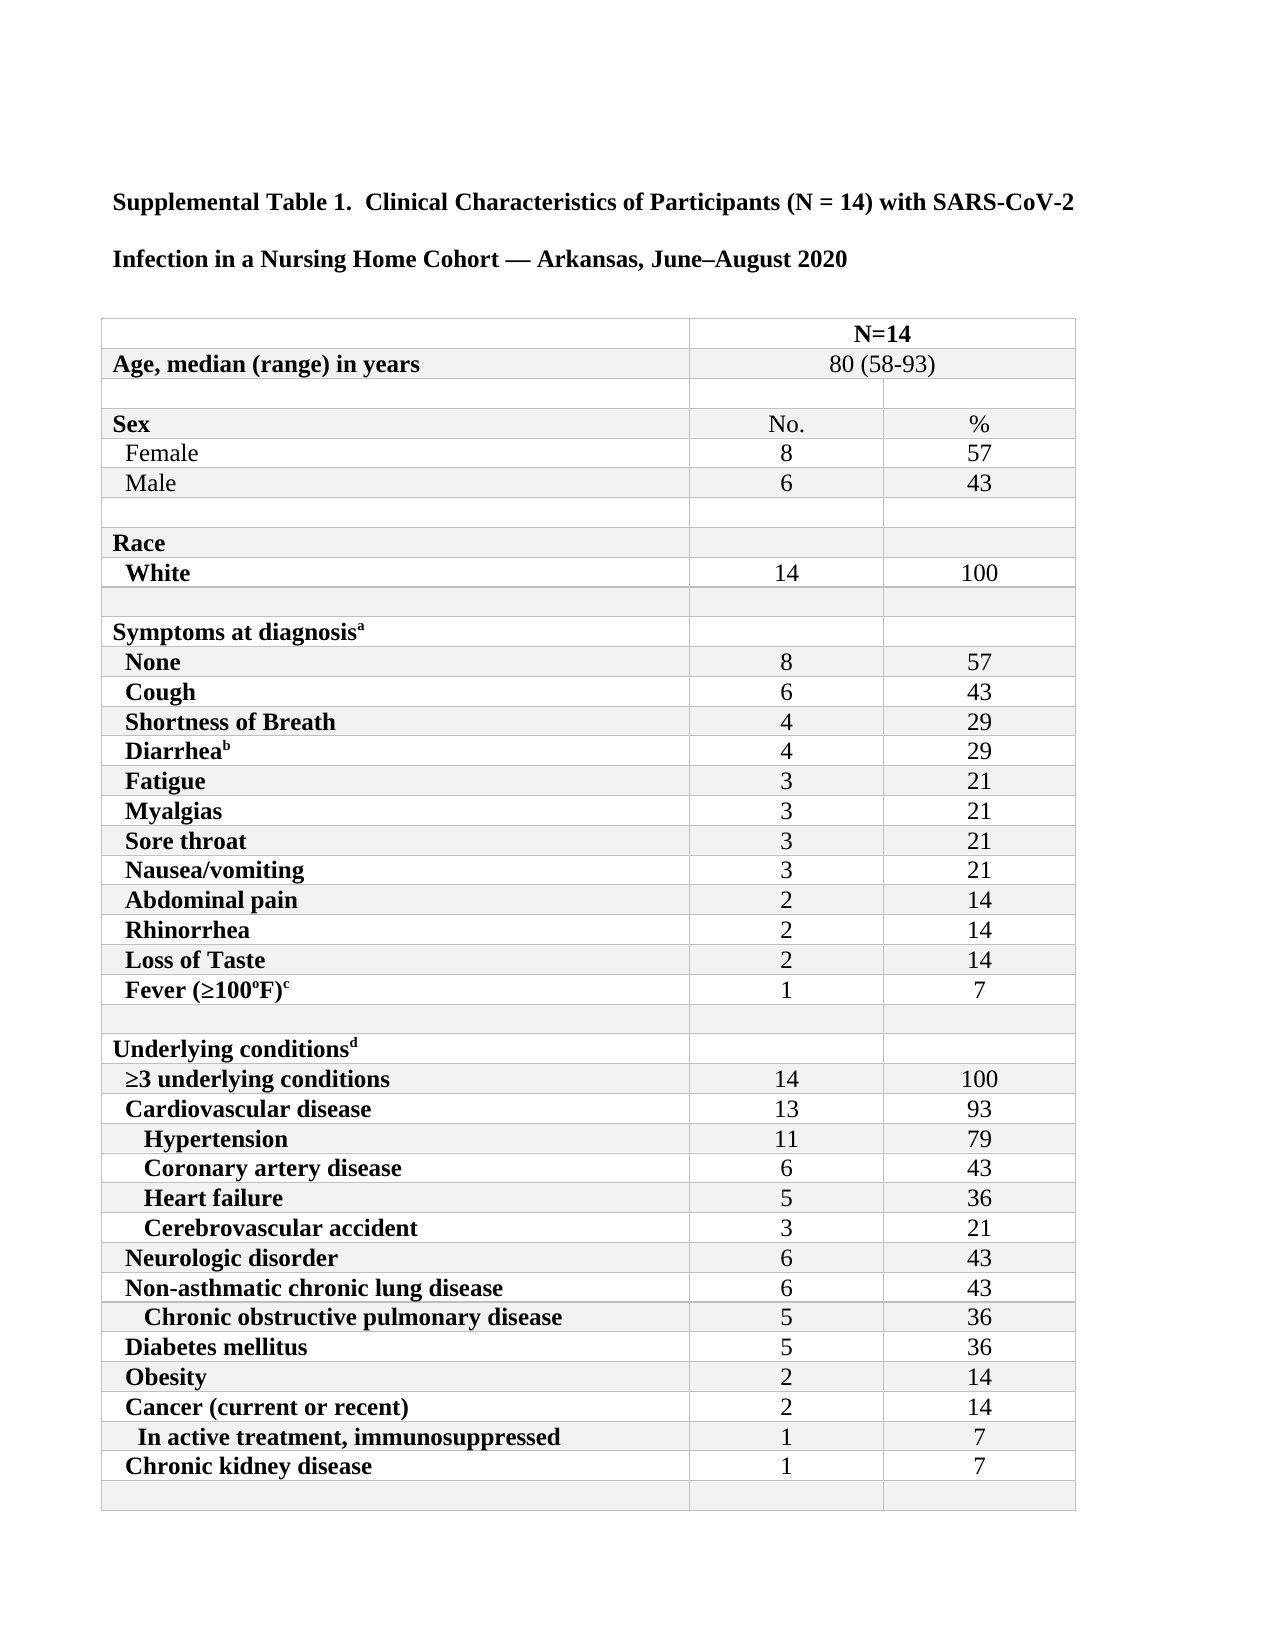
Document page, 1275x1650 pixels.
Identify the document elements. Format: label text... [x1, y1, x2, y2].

table_cell [884, 1481, 1075, 1510]
table_cell Fatigue [102, 766, 689, 795]
table_cell [690, 588, 883, 616]
table_cell 93 [884, 1094, 1075, 1123]
table_cell Symptoms at diagnosisa [102, 617, 689, 646]
table_cell 14 [884, 1362, 1075, 1391]
table_cell Loss of Taste [102, 945, 689, 974]
table_cell Diabetes mellitus [102, 1332, 689, 1361]
table_header N=14 [690, 319, 1075, 348]
table_cell 14 [884, 885, 1075, 914]
table_cell [690, 1034, 883, 1063]
table_cell 6 [690, 1154, 883, 1182]
table_cell In active treatment, immunosuppressed [102, 1422, 689, 1450]
table_cell 5 [690, 1183, 883, 1212]
table_cell 6 [690, 468, 883, 497]
table_cell White [102, 558, 689, 586]
table_cell 21 [884, 856, 1075, 884]
table_cell ≥3 underlying conditions [102, 1064, 689, 1093]
table_cell [690, 1481, 883, 1510]
table_cell 3 [690, 766, 883, 795]
table_cell 7 [884, 1422, 1075, 1450]
table_cell [884, 617, 1075, 646]
table_cell 4 [690, 736, 883, 765]
table_cell 79 [884, 1124, 1075, 1152]
table_cell 43 [884, 1243, 1075, 1272]
table_cell 43 [884, 1154, 1075, 1182]
text Supplemental Table 1. Clinical Characteristics of Participants (N = 14) with SARS-CoV-2 Infection in a Nursing Home Cohort — Arkansas, June–August 2020 [112, 187, 1162, 273]
table_cell Cancer (current or recent) [102, 1392, 689, 1421]
table_cell [884, 588, 1075, 616]
table_cell Abdominal pain [102, 885, 689, 914]
table_cell Nausea/vomiting [102, 856, 689, 884]
table_cell [884, 1034, 1075, 1063]
table_cell 14 [690, 558, 883, 586]
table_cell Sore throat [102, 826, 689, 854]
table_cell % [884, 409, 1075, 437]
table_cell [102, 1481, 689, 1510]
table_cell Underlying conditionsd [102, 1034, 689, 1063]
table_cell [102, 588, 689, 616]
table_cell Neurologic disorder [102, 1243, 689, 1272]
table_cell 3 [690, 1213, 883, 1242]
table_cell 21 [884, 826, 1075, 854]
table_cell 2 [690, 945, 883, 974]
table_cell 80 (58-93) [690, 349, 1075, 378]
table_cell Sex [102, 409, 689, 437]
table_cell Age, median (range) in years [102, 349, 689, 378]
table_cell 43 [884, 468, 1075, 497]
table_cell [690, 1005, 883, 1033]
table_cell 7 [884, 1451, 1075, 1480]
table_cell [690, 498, 883, 527]
table_cell None [102, 647, 689, 676]
table_cell Fever (≥100oF)c [102, 975, 689, 1003]
table_cell Cardiovascular disease [102, 1094, 689, 1123]
table_cell [102, 498, 689, 527]
table_cell 4 [690, 707, 883, 735]
table_cell [102, 1005, 689, 1033]
table_cell [690, 528, 883, 557]
table_cell 3 [690, 856, 883, 884]
table_cell Myalgias [102, 796, 689, 825]
table_cell Race [102, 528, 689, 557]
table_cell 8 [690, 439, 883, 467]
table_cell 2 [690, 915, 883, 944]
table_cell 5 [690, 1303, 883, 1331]
table_cell Obesity [102, 1362, 689, 1391]
table_cell 43 [884, 677, 1075, 706]
table_cell Shortness of Breath [102, 707, 689, 735]
table_cell [884, 379, 1075, 408]
table_cell Cerebrovascular accident [102, 1213, 689, 1242]
table_header [102, 319, 689, 348]
table_cell [884, 498, 1075, 527]
table_cell 6 [690, 677, 883, 706]
table_cell 2 [690, 1362, 883, 1391]
table_cell [884, 528, 1075, 557]
table_cell 14 [884, 915, 1075, 944]
table_cell 100 [884, 558, 1075, 586]
table_cell Heart failure [102, 1183, 689, 1212]
table_cell 36 [884, 1332, 1075, 1361]
table_cell 13 [690, 1094, 883, 1123]
table_cell [690, 379, 883, 408]
table_cell 36 [884, 1183, 1075, 1212]
table_cell 8 [690, 647, 883, 676]
table_cell 3 [690, 796, 883, 825]
table_cell 3 [690, 826, 883, 854]
table_cell 57 [884, 439, 1075, 467]
table_cell 21 [884, 1213, 1075, 1242]
table_cell 14 [884, 945, 1075, 974]
table_cell Chronic kidney disease [102, 1451, 689, 1480]
table_cell 6 [690, 1243, 883, 1272]
table_cell Non-asthmatic chronic lung disease [102, 1273, 689, 1301]
table_cell 1 [690, 1451, 883, 1480]
table_cell 100 [884, 1064, 1075, 1093]
table_cell 43 [884, 1273, 1075, 1301]
table_cell Female [102, 439, 689, 467]
table_cell 1 [690, 1422, 883, 1450]
table_cell 29 [884, 707, 1075, 735]
table_cell 2 [690, 1392, 883, 1421]
table_cell 21 [884, 796, 1075, 825]
table_cell [884, 1005, 1075, 1033]
table_cell 11 [690, 1124, 883, 1152]
table_cell 29 [884, 736, 1075, 765]
table_cell 21 [884, 766, 1075, 795]
table_cell Coronary artery disease [102, 1154, 689, 1182]
table_cell 7 [884, 975, 1075, 1003]
table_cell 2 [690, 885, 883, 914]
table_cell Chronic obstructive pulmonary disease [102, 1303, 689, 1331]
table_cell 57 [884, 647, 1075, 676]
table_cell No. [690, 409, 883, 437]
table_cell [690, 617, 883, 646]
table_cell [102, 379, 689, 408]
table_cell Male [102, 468, 689, 497]
table_cell 5 [690, 1332, 883, 1361]
table_cell Cough [102, 677, 689, 706]
table_cell 14 [690, 1064, 883, 1093]
table_cell Hypertension [102, 1124, 689, 1152]
table_cell 1 [690, 975, 883, 1003]
table_cell 36 [884, 1303, 1075, 1331]
table_cell Rhinorrhea [102, 915, 689, 944]
table_cell 14 [884, 1392, 1075, 1421]
table_cell 6 [690, 1273, 883, 1301]
table_cell Diarrheab [102, 736, 689, 765]
